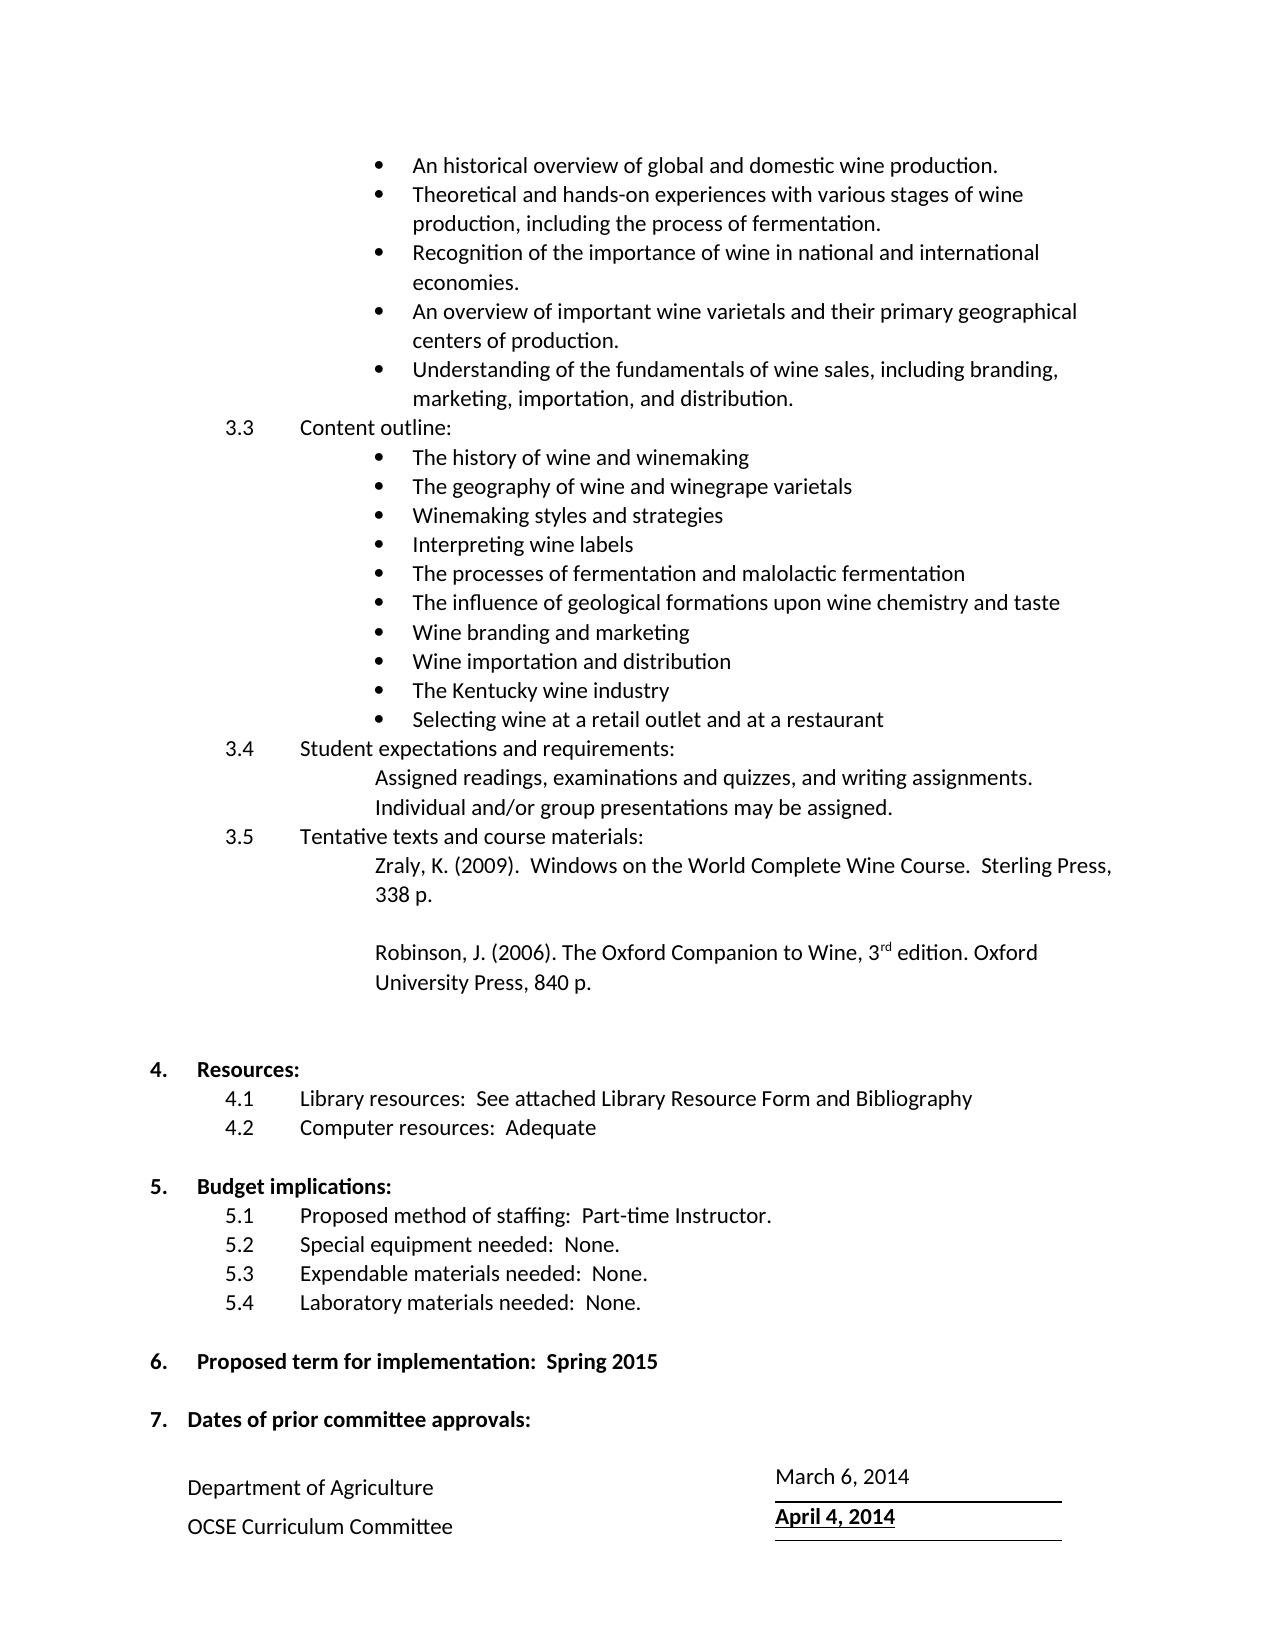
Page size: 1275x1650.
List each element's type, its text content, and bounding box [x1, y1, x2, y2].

list The influence of geological formations upon wine chemistry and taste [375, 587, 1125, 617]
text Zraly, K. (2009). Windows on the World Complete Wine Course. Sterling Press, 338 p. [375, 850, 1125, 908]
list Tentative texts and course materials: [225, 821, 1125, 850]
list An overview of important wine varietals and their primary geographical centers of production. [375, 296, 1125, 354]
list Selecting wine at a retail outlet and at a restaurant [375, 704, 1125, 733]
table_cell April 4, 2014 [775, 1503, 1062, 1540]
list An historical overview of global and domestic wine production. [375, 150, 1125, 179]
list Library resources: See attached Library Resource Form and Bibliography [225, 1083, 1125, 1112]
list Interpreting wine labels [375, 529, 1125, 558]
text 5. Budget implications: [150, 1171, 1125, 1200]
list Content outline: [225, 412, 1125, 442]
text 6. Proposed term for implementation: Spring 2015 [150, 1346, 1125, 1375]
list The Kentucky wine industry [375, 675, 1125, 704]
list Understanding of the fundamentals of wine sales, including branding, marketing, importation, and distribution. [375, 354, 1125, 412]
text 7. Dates of prior committee approvals: [150, 1404, 1125, 1433]
list The history of wine and winemaking [375, 442, 1125, 471]
list Computer resources: Adequate [225, 1112, 1125, 1142]
text Assigned readings, examinations and quizzes, and writing assignments. Individual and/or group presentations may be assigned. [375, 762, 1125, 821]
list Recognition of the importance of wine in national and international economies. [375, 237, 1125, 296]
list Proposed method of staffing: Part-time Instructor. [225, 1200, 1125, 1229]
text 4. Resources: [150, 1054, 1125, 1083]
list Expendable materials needed: None. [225, 1258, 1125, 1287]
list Laboratory materials needed: None. [225, 1287, 1125, 1317]
list The processes of fermentation and malolactic fermentation [375, 558, 1125, 587]
text Robinson, J. (2006). The Oxford Companion to Wine, 3rd edition. Oxford University Press, 840 p. [375, 937, 1125, 996]
list Theoretical and hands-on experiences with various stages of wine production, including the process of fermentation. [375, 179, 1125, 237]
list Winemaking styles and strategies [375, 500, 1125, 529]
list Student expectations and requirements: [225, 733, 1125, 762]
list The geography of wine and winegrape varietals [375, 471, 1125, 500]
table_header Department of Agriculture [188, 1463, 775, 1501]
table_header March 6, 2014 [775, 1463, 1062, 1501]
list Special equipment needed: None. [225, 1229, 1125, 1258]
table_cell OCSE Curriculum Committee [188, 1501, 775, 1540]
list Wine branding and marketing [375, 617, 1125, 646]
list Wine importation and distribution [375, 646, 1125, 675]
